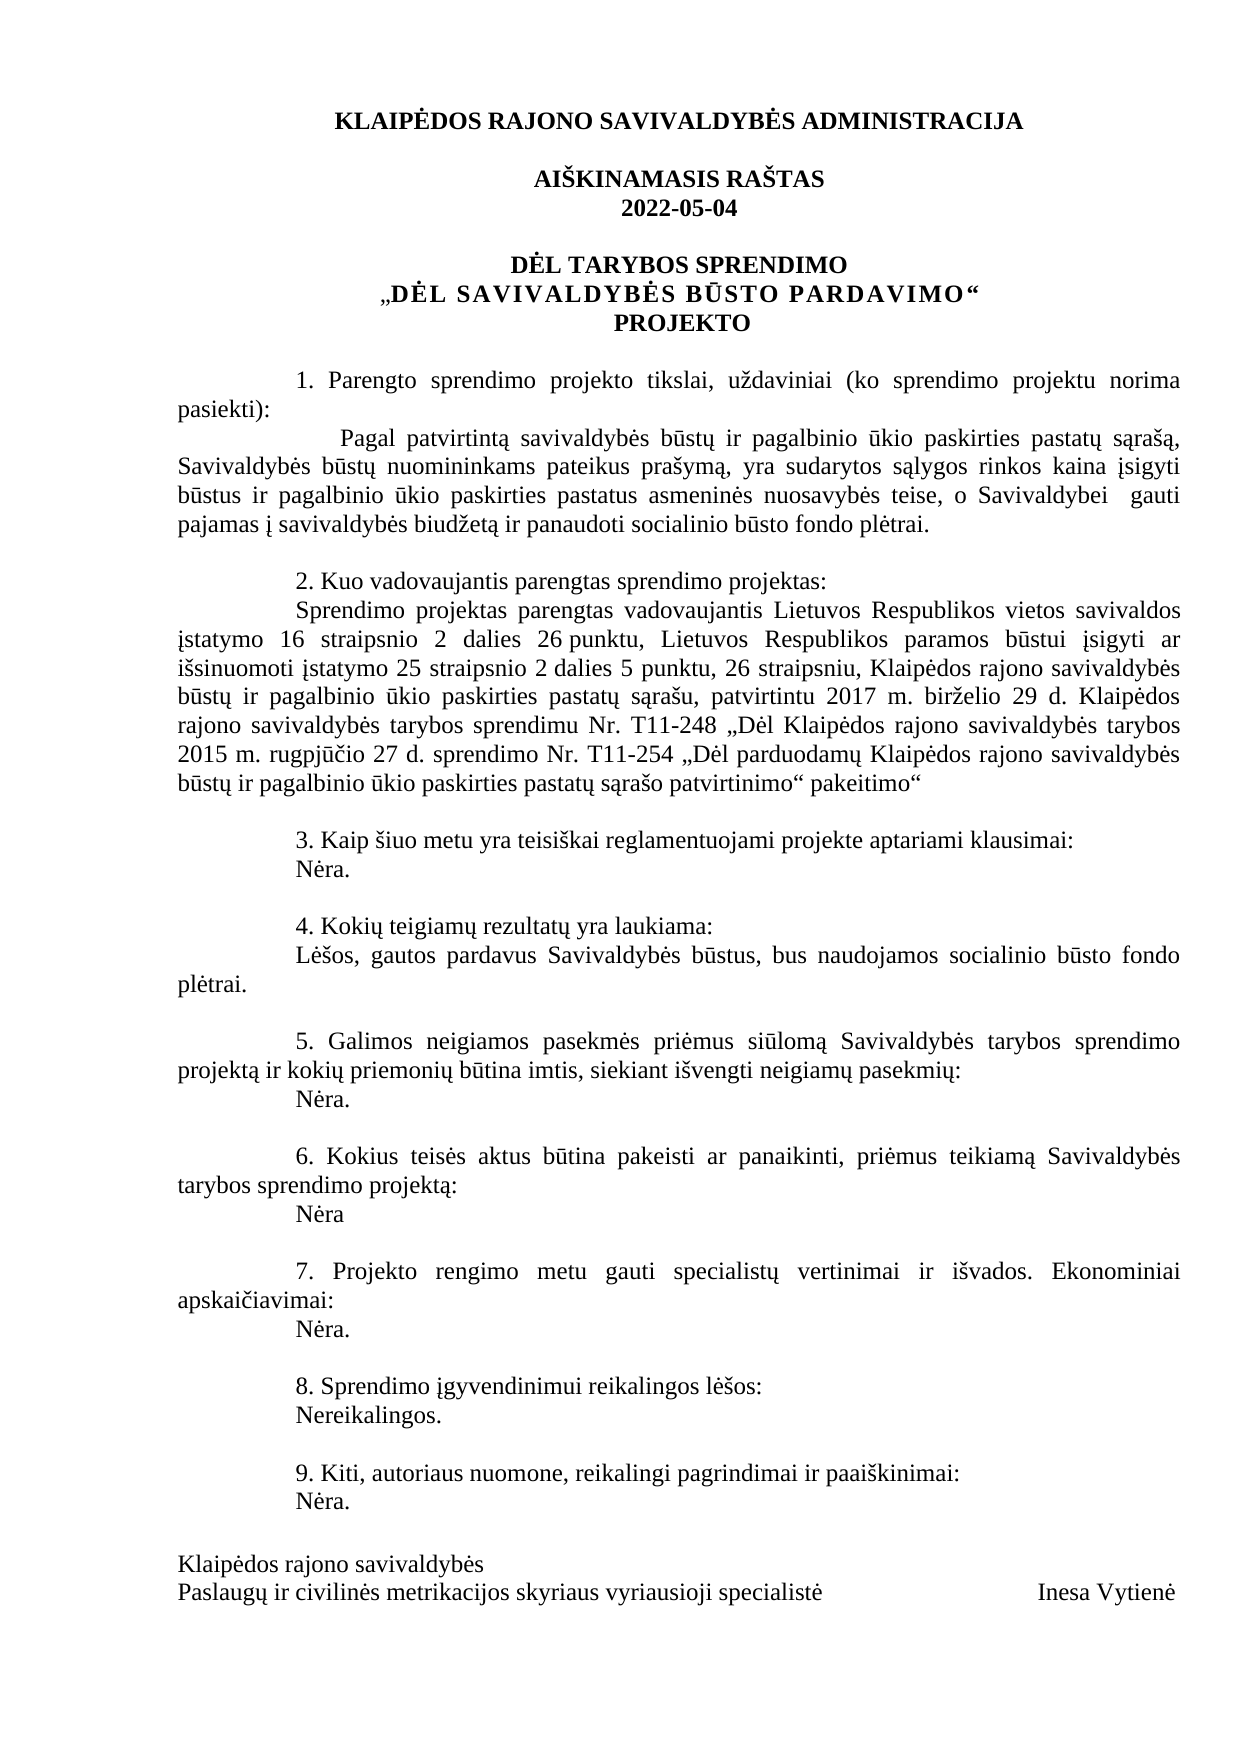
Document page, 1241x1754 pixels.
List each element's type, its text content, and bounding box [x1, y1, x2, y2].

text 5. Galimos neigiamos pasekmės priėmus siūlomą Savivaldybės tarybos sprendimo projektą ir kokių priemonių būtina imtis, siekiant išvengti neigiamų pasekmių: [177, 1026, 1181, 1084]
text Nėra [177, 1199, 1181, 1228]
text DĖL TARYBOS SPRENDIMO [177, 250, 1181, 279]
text Nėra. [177, 1314, 1181, 1343]
text 6. Kokius teisės aktus būtina pakeisti ar panaikinti, priėmus teikiamą Savivaldybės tarybos sprendimo projektą: [177, 1141, 1181, 1199]
text 2022-05-04 [177, 193, 1181, 221]
text Klaipėdos rajono savivaldybės [177, 1549, 1181, 1577]
text Nėra. [177, 1486, 1181, 1515]
text 1. Parengto sprendimo projekto tikslai, uždaviniai (ko sprendimo projektu norima pasiekti): [177, 365, 1181, 423]
text 4. Kokių teigiamų rezultatų yra laukiama: [177, 911, 1181, 940]
text 3. Kaip šiuo metu yra teisiškai reglamentuojami projekte aptariami klausimai: [177, 825, 1181, 854]
text 7. Projekto rengimo metu gauti specialistų vertinimai ir išvados. Ekonominiai apskaičiavimai: [177, 1256, 1181, 1314]
text AIŠKINAMASIS RAŠTAS [177, 164, 1181, 193]
text Sprendimo projektas parengtas vadovaujantis Lietuvos Respublikos vietos savivaldos įstatymo 16 straipsnio 2 dalies 26 punktu, Lietuvos Respublikos paramos būstui įsigyti ar išsinuomoti įstatymo 25 straipsnio 2 dalies 5 punktu, 26 straipsniu, Klaipėdos rajono savivaldybės būstų ir pagalbinio ūkio paskirties pastatų sąrašu, patvirtintu 2017 m. birželio 29 d. Klaipėdos rajono savivaldybės tarybos sprendimu Nr. T11-248 „Dėl Klaipėdos rajono savivaldybės tarybos 2015 m. rugpjūčio 27 d. sprendimo Nr. T11-254 „Dėl parduodamų Klaipėdos rajono savivaldybės būstų ir pagalbinio ūkio paskirties pastatų sąrašo patvirtinimo“ pakeitimo“ [177, 595, 1181, 796]
text Lėšos, gautos pardavus Savivaldybės būstus, bus naudojamos socialinio būsto fondo plėtrai. [177, 940, 1181, 998]
text „DĖL SAVIVALDYBĖS BŪSTO PARDAVIMO“ [177, 279, 1181, 308]
text Paslaugų ir civilinės metrikacijos skyriaus vyriausioji specialistė Inesa Vytienė [177, 1577, 1181, 1606]
text 2. Kuo vadovaujantis parengtas sprendimo projektas: [177, 566, 1181, 595]
text Nėra. [177, 1084, 1181, 1113]
text Nėra. [177, 854, 1181, 883]
text Pagal patvirtintą savivaldybės būstų ir pagalbinio ūkio paskirties pastatų sąrašą, Savivaldybės būstų nuomininkams pateikus prašymą, yra sudarytos sąlygos rinkos kaina įsigyti būstus ir pagalbinio ūkio paskirties pastatus asmeninės nuosavybės teise, o Savivaldybei gauti pajamas į savivaldybės biudžetą ir panaudoti socialinio būsto fondo plėtrai. [177, 423, 1181, 538]
text PROJEKTO [177, 308, 1181, 336]
text KLAIPĖDOS RAJONO SAVIVALDYBĖS ADMINISTRACIJA [177, 106, 1181, 135]
text 9. Kiti, autoriaus nuomone, reikalingi pagrindimai ir paaiškinimai: [177, 1458, 1181, 1486]
text 8. Sprendimo įgyvendinimui reikalingos lėšos: [177, 1371, 1181, 1400]
text Nereikalingos. [177, 1400, 1181, 1429]
